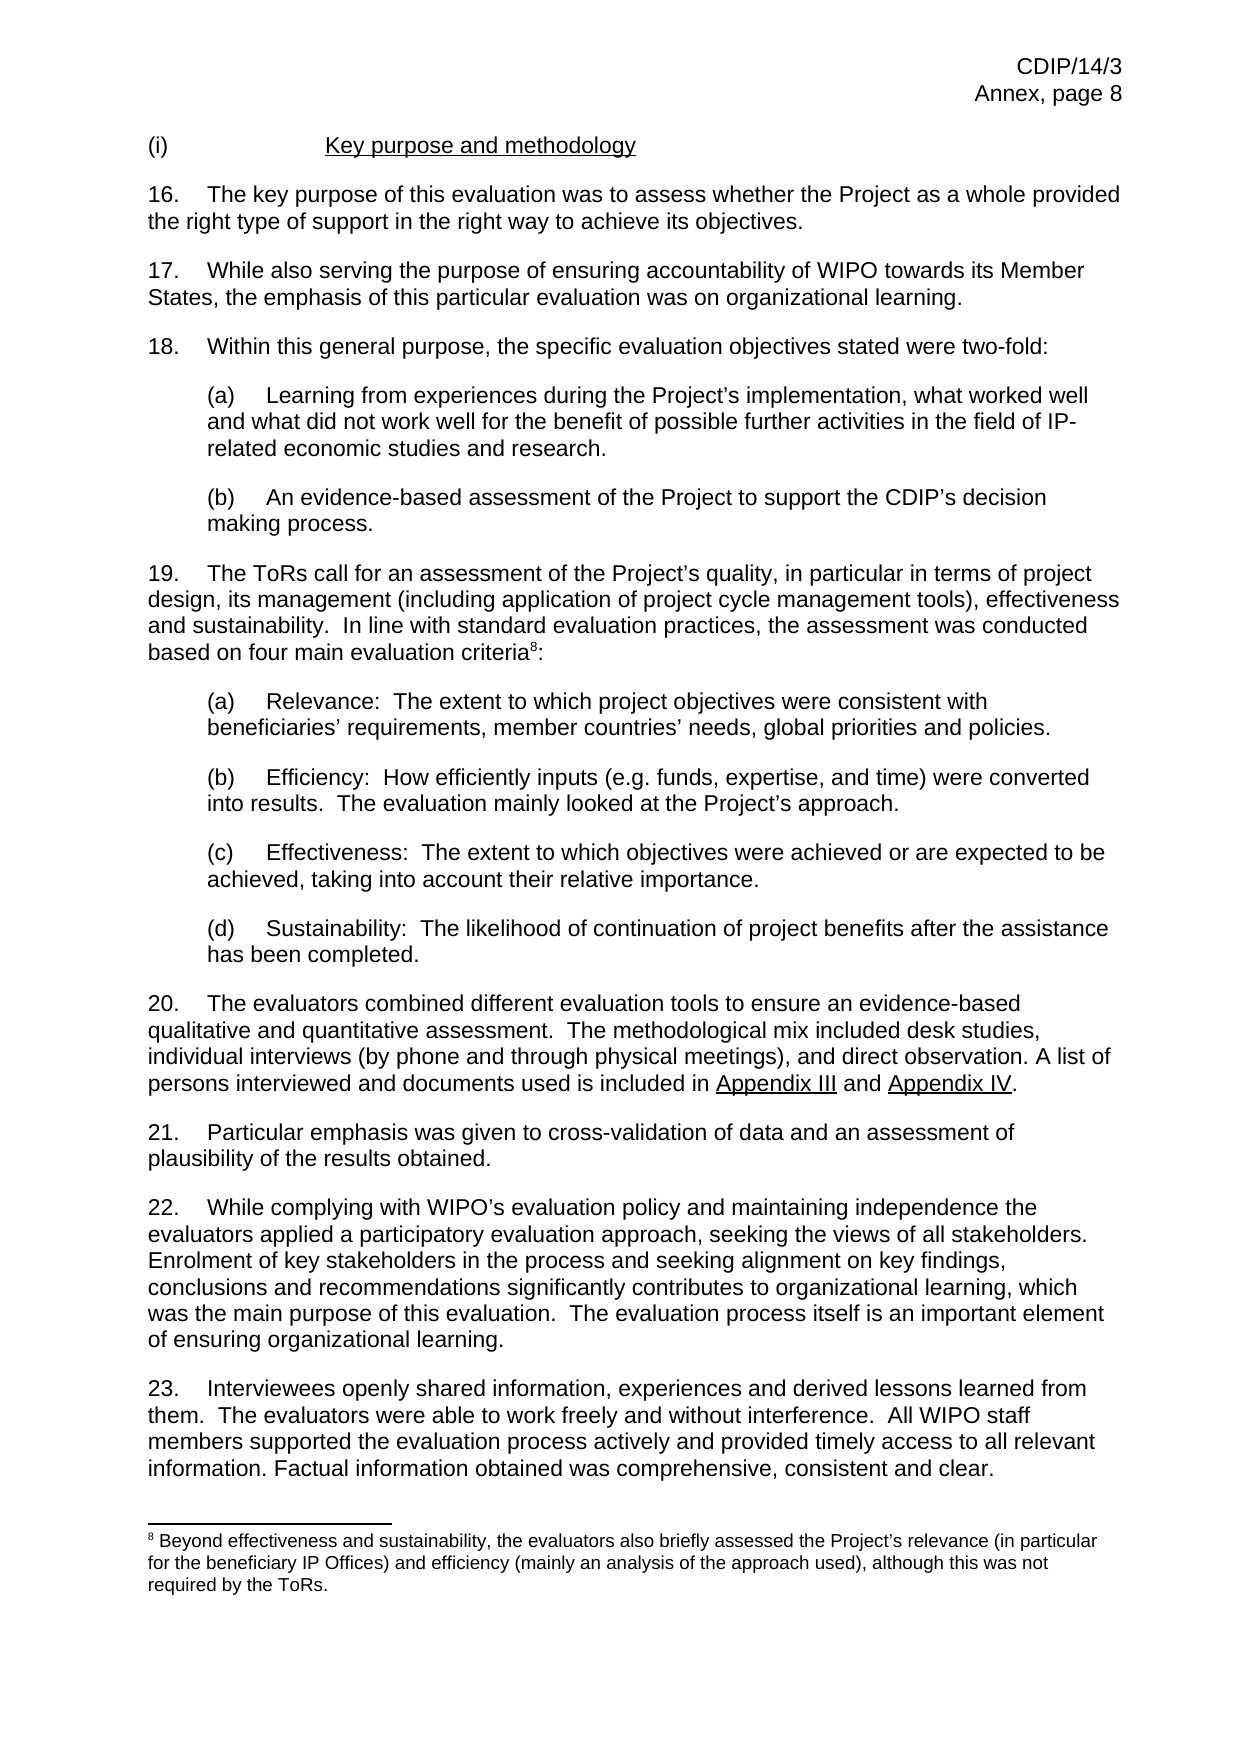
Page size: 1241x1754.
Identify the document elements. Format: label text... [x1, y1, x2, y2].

text While complying with WIPO’s evaluation policy and maintaining independence the evaluators applied a participatory evaluation approach, seeking the views of all stakeholders. Enrolment of key stakeholders in the process and seeking alignment on key findings, conclusions and recommendations significantly contributes to organizational learning, which was the main purpose of this evaluation. The evaluation process itself is an important element of ensuring organizational learning. [148, 1194, 1122, 1352]
text The key purpose of this evaluation was to assess whether the Project as a whole provided the right type of support in the right way to achieve its objectives. [148, 181, 1122, 234]
list An evidence-based assessment of the Project to support the CDIP’s decision making process. [207, 484, 1122, 537]
text Within this general purpose, the specific evaluation objectives stated were two-fold: [148, 333, 1122, 359]
text Interviewees openly shared information, experiences and derived lessons learned from them. The evaluators were able to work freely and without interference. All WIPO staff members supported the evaluation process actively and provided timely access to all relevant information. Factual information obtained was comprehensive, consistent and clear. [148, 1375, 1122, 1481]
list Efficiency: How efficiently inputs (e.g. funds, expertise, and time) were converted into results. The evaluation mainly looked at the Project’s approach. [207, 763, 1122, 816]
list Effectiveness: The extent to which objectives were achieved or are expected to be achieved, taking into account their relative importance. [207, 839, 1122, 892]
text The evaluators combined different evaluation tools to ensure an evidence-based qualitative and quantitative assessment. The methodological mix included desk studies, individual interviews (by phone and through physical meetings), and direct observation. A list of persons interviewed and documents used is included in Appendix III and Appendix IV. [148, 990, 1122, 1096]
list Sustainability: The likelihood of continuation of project benefits after the assistance has been completed. [207, 915, 1122, 967]
text Particular emphasis was given to cross-validation of data and an assessment of plausibility of the results obtained. [148, 1119, 1122, 1171]
text While also serving the purpose of ensuring accountability of WIPO towards its Member States, the emphasis of this particular evaluation was on organizational learning. [148, 257, 1122, 310]
list Learning from experiences during the Project’s implementation, what worked well and what did not work well for the benefit of possible further activities in the field of IP-related economic studies and research. [207, 382, 1122, 461]
subtitle Key purpose and methodology [148, 132, 1122, 158]
text The ToRs call for an assessment of the Project’s quality, in particular in terms of project design, its management (including application of project cycle management tools), effectiveness and sustainability. In line with standard evaluation practices, the assessment was conducted based on four main evaluation criteria: [148, 559, 1122, 665]
list Relevance: The extent to which project objectives were consistent with beneficiaries’ requirements, member countries’ needs, global priorities and policies. [207, 688, 1122, 741]
